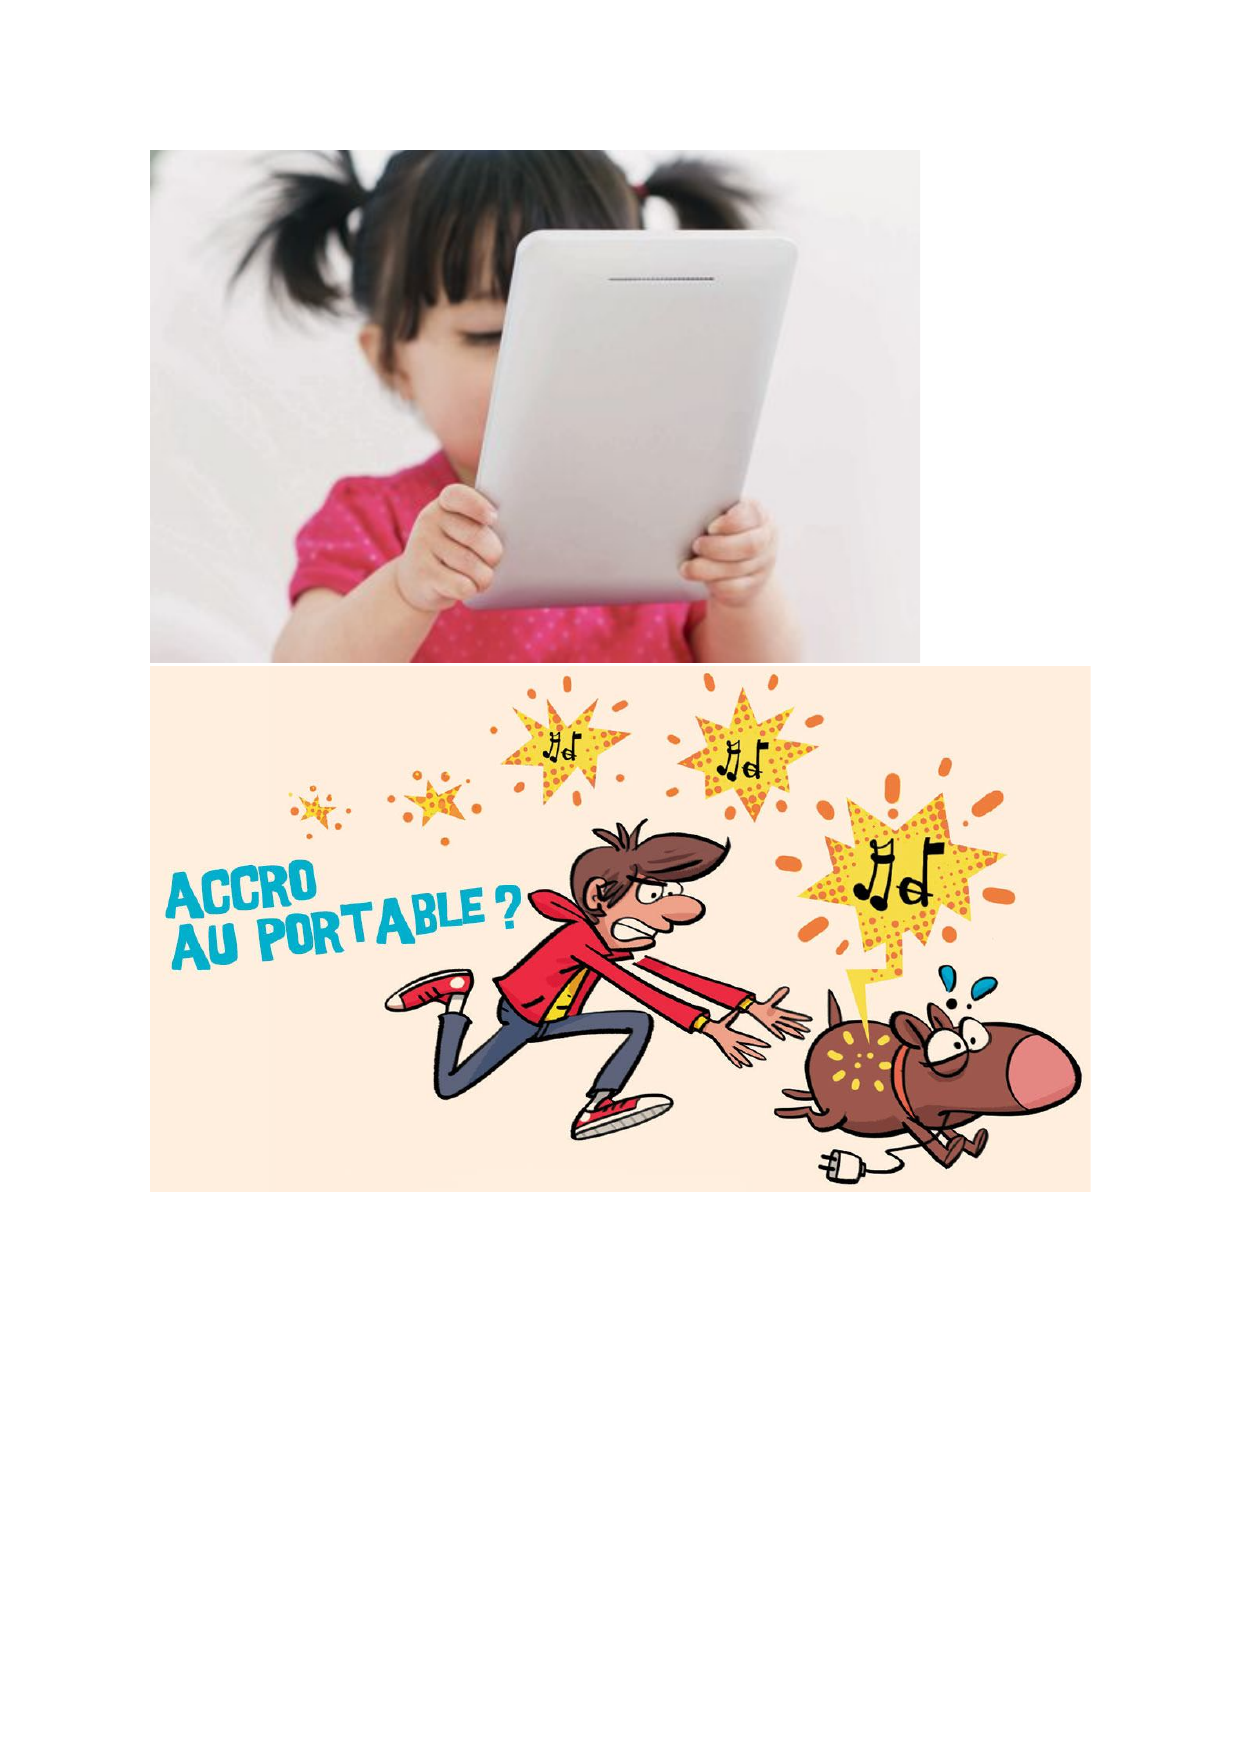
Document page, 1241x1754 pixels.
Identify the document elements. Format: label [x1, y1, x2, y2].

picture [150, 150, 921, 663]
picture [150, 666, 1091, 1192]
